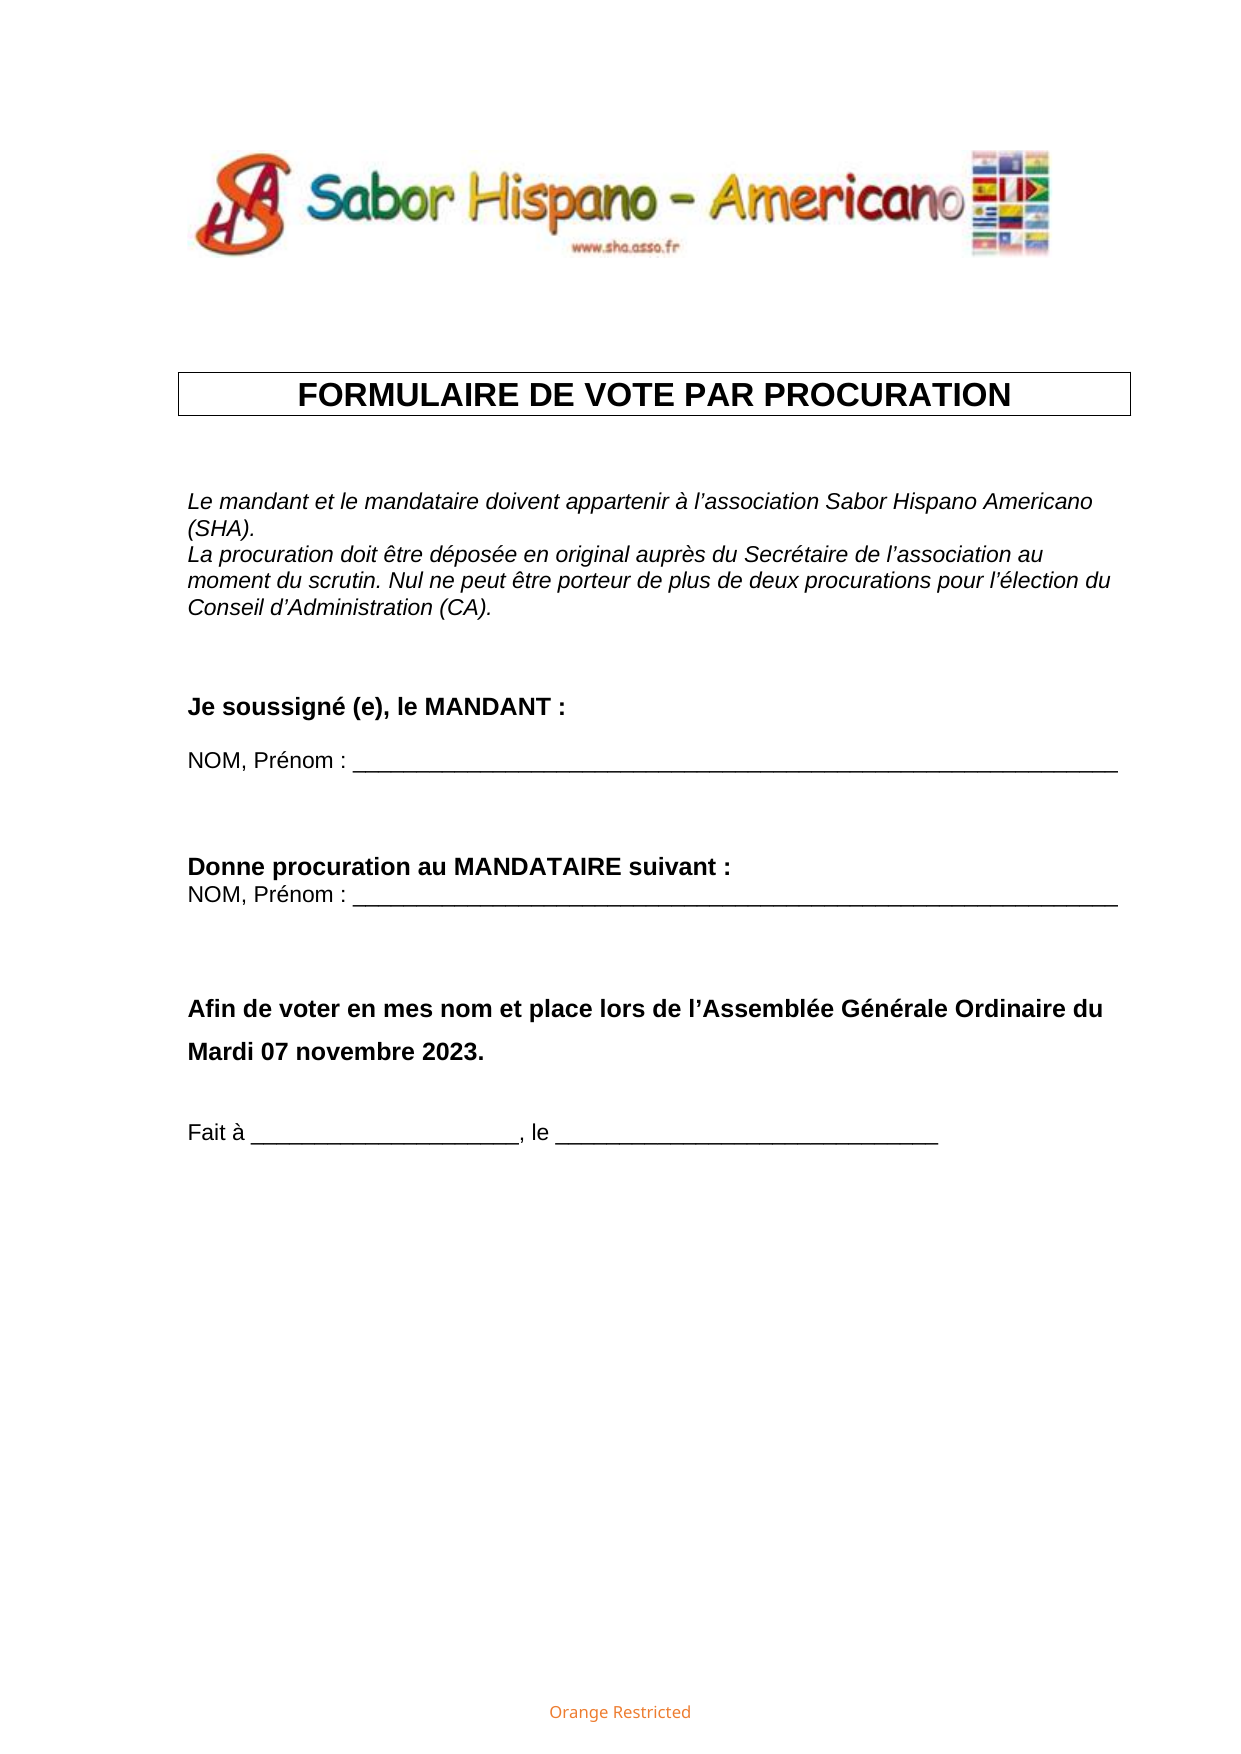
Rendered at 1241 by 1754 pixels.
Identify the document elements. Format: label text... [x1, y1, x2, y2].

text Fait à _____________________, le ______________________________ [187, 1119, 1122, 1146]
text La procuration doit être déposée en original auprès du Secrétaire de l’association au moment du scrutin. Nul ne peut être porteur de plus de deux procurations pour l’élection du Conseil d’Administration (CA). [187, 541, 1122, 620]
text Je soussigné (e), le MANDANT : [187, 692, 1122, 721]
picture [187, 150, 1053, 258]
text NOM, Prénom : ____________________________________________________________ [187, 881, 1122, 907]
text NOM, Prénom : ____________________________________________________________ [187, 747, 1122, 773]
text Le mandant et le mandataire doivent appartenir à l’association Sabor Hispano Americano (SHA). [187, 488, 1122, 541]
text Donne procuration au MANDATAIRE suivant : [187, 852, 1122, 881]
text FORMULAIRE DE VOTE PAR PROCURATION [179, 373, 1130, 415]
text Afin de voter en mes nom et place lors de l’Assemblée Générale Ordinaire du Mardi 07 novembre 2023. [187, 994, 1122, 1066]
